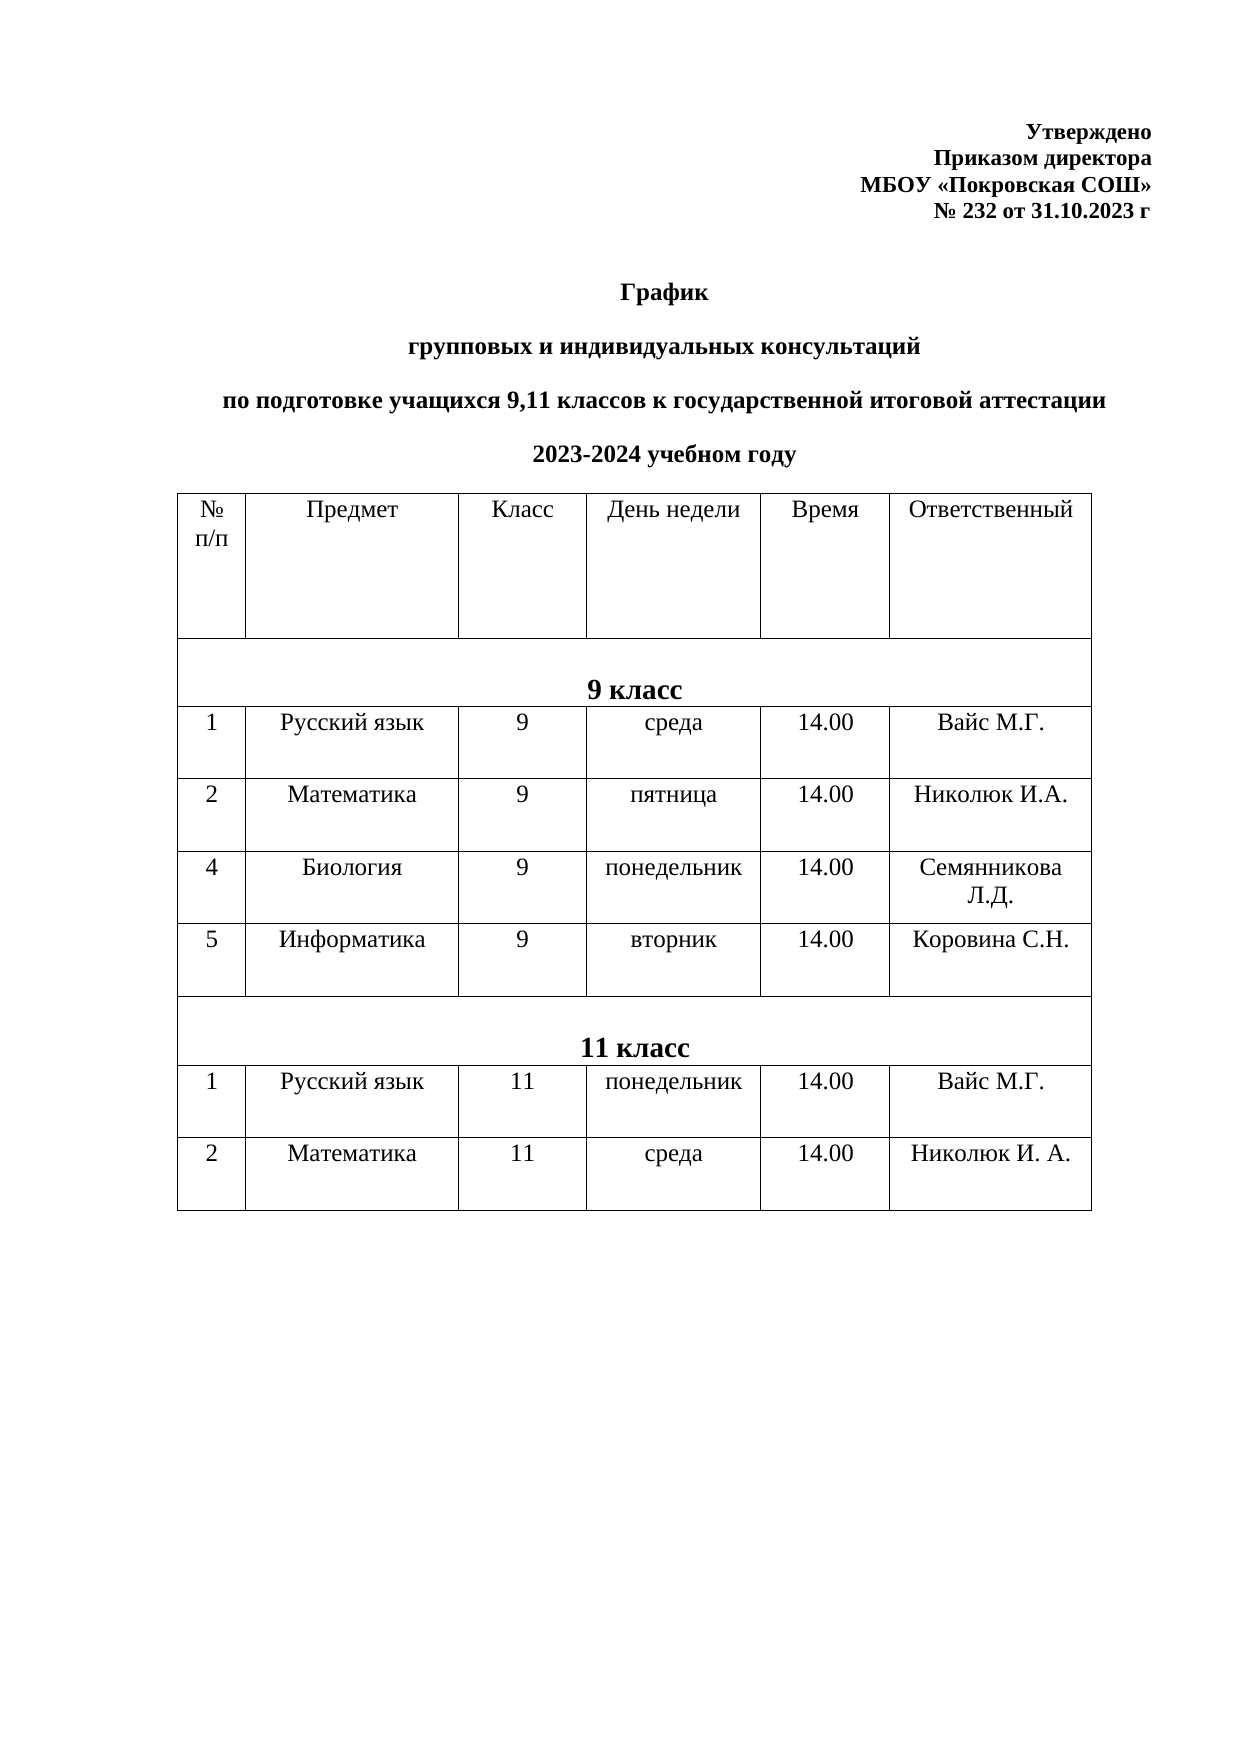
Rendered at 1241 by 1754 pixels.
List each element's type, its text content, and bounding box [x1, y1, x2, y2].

table_header Класс [459, 494, 586, 638]
table_header № п/п [178, 494, 245, 638]
table_cell 14.00 [761, 1066, 889, 1137]
text по подготовке учащихся 9,11 классов к государственной итоговой аттестации [177, 385, 1152, 414]
table_cell 9 [459, 924, 586, 996]
table_cell Русский язык [246, 1066, 458, 1137]
table_cell понедельник [587, 852, 760, 923]
table_cell 9 [459, 852, 586, 923]
table_cell понедельник [587, 1066, 760, 1137]
text График [177, 277, 1152, 306]
table_cell Николюк И. А. [890, 1138, 1091, 1209]
table_cell Русский язык [246, 707, 458, 778]
table_cell Биология [246, 852, 458, 923]
table_cell Коровина С.Н. [890, 924, 1091, 996]
table_header Ответственный [890, 494, 1091, 638]
table_cell 1 [178, 707, 245, 778]
table_cell 14.00 [761, 707, 889, 778]
table_cell 14.00 [761, 852, 889, 923]
table_cell 1 [178, 1066, 245, 1137]
table_cell вторник [587, 924, 760, 996]
table_cell 9 [459, 779, 586, 851]
table_cell 2 [178, 1138, 245, 1209]
text 2023-2024 учебном году [177, 439, 1152, 468]
table_cell 5 [178, 924, 245, 996]
table_cell Математика [246, 1138, 458, 1209]
table_cell 4 [178, 852, 245, 923]
text Утверждено [177, 118, 1152, 144]
text Приказом директора [177, 144, 1152, 171]
table_cell 14.00 [761, 924, 889, 996]
table_cell среда [587, 707, 760, 778]
table_cell Николюк И.А. [890, 779, 1091, 851]
table_cell 11 [459, 1138, 586, 1209]
text МБОУ «Покровская СОШ» [177, 171, 1152, 197]
table_cell Информатика [246, 924, 458, 996]
table_cell Семянникова Л.Д. [890, 852, 1091, 923]
table_cell 14.00 [761, 1138, 889, 1209]
table_cell среда [587, 1138, 760, 1209]
table_cell Вайс М.Г. [890, 707, 1091, 778]
table_cell 14.00 [761, 779, 889, 851]
table_cell 11 класс [178, 997, 1091, 1065]
table_cell Вайс М.Г. [890, 1066, 1091, 1137]
table_header Время [761, 494, 889, 638]
table_cell 11 [459, 1066, 586, 1137]
text № 232 от 31.10.2023 г [767, 197, 1152, 223]
text групповых и индивидуальных консультаций [177, 331, 1152, 360]
table_header Предмет [246, 494, 458, 638]
table_cell пятница [587, 779, 760, 851]
table_cell 9 класс [178, 639, 1091, 706]
table_cell Математика [246, 779, 458, 851]
table_cell 9 [459, 707, 586, 778]
table_header День недели [587, 494, 760, 638]
table_cell 2 [178, 779, 245, 851]
